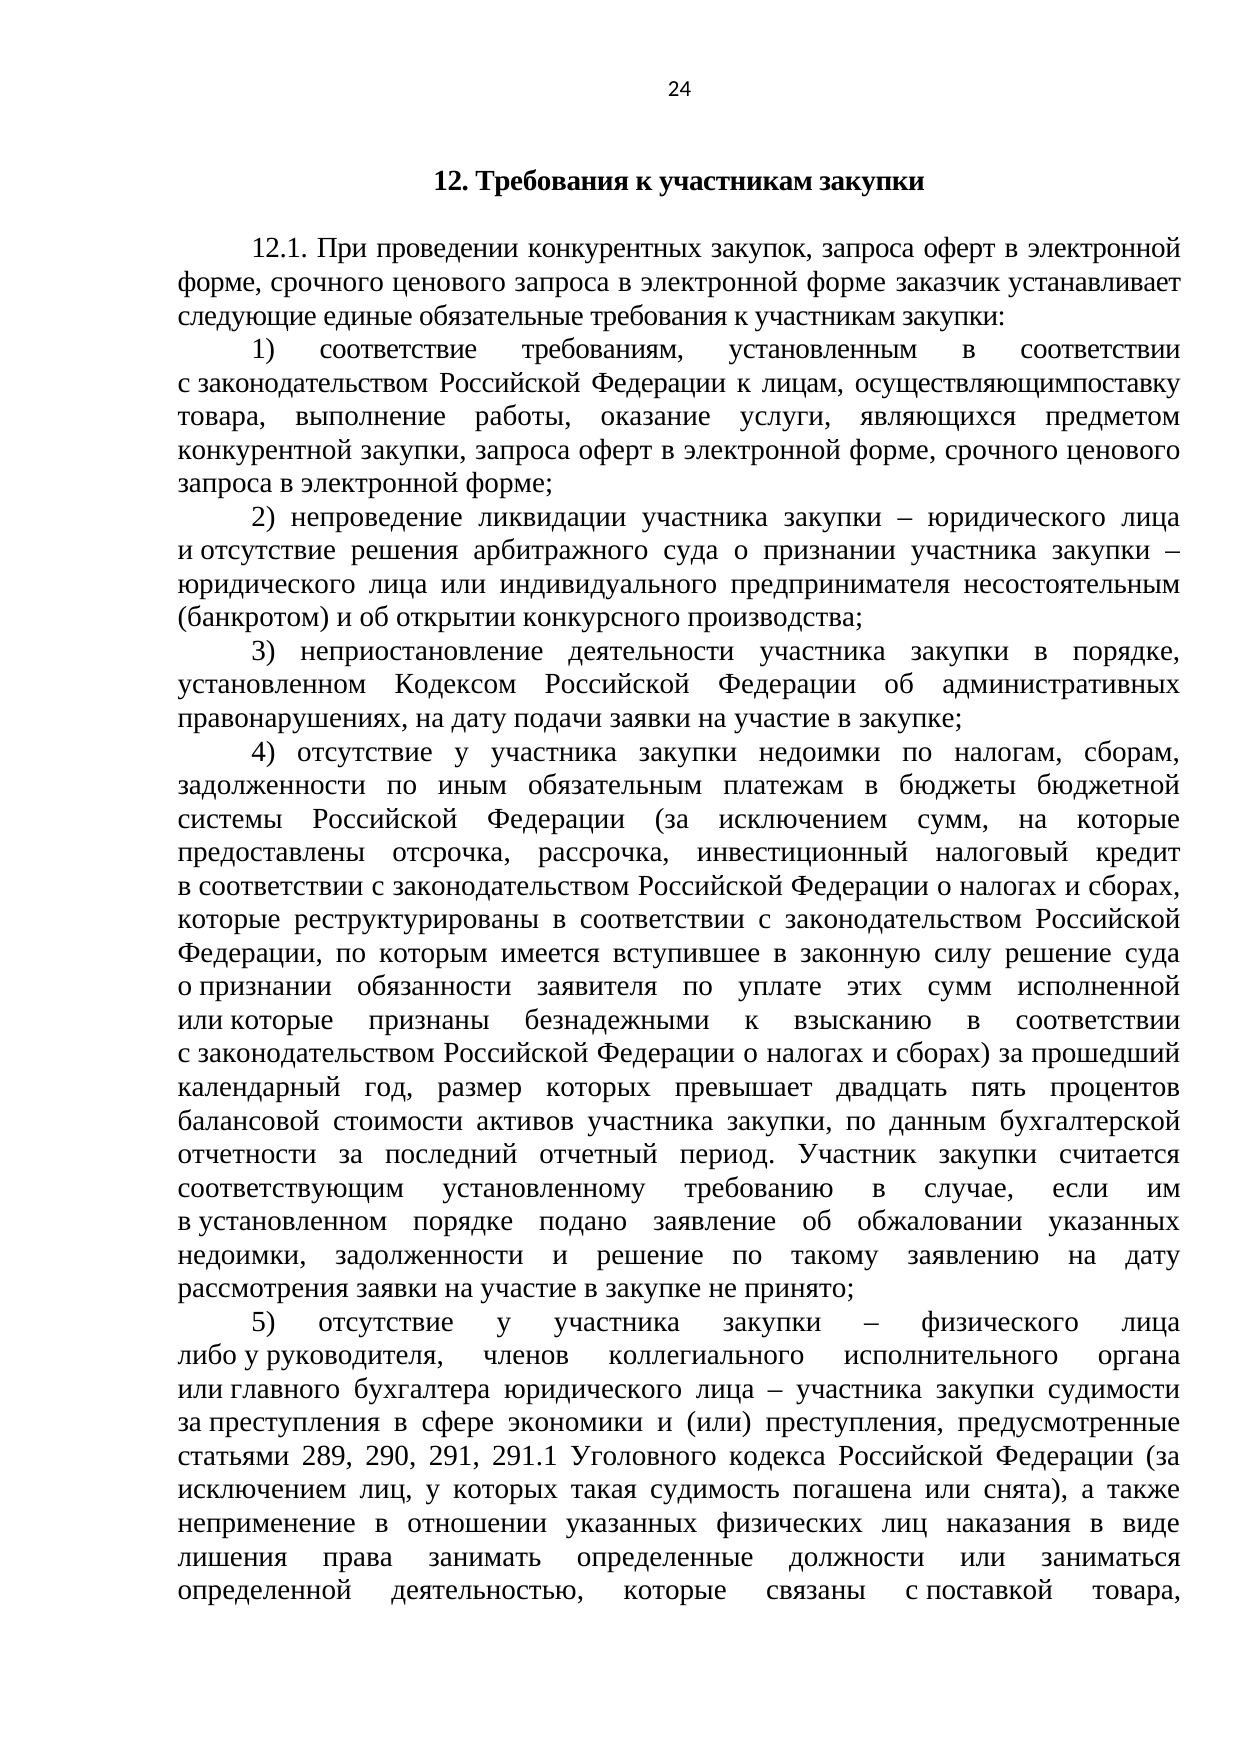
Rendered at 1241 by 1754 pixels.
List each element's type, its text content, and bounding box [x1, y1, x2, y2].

subtitle 12. Требования к участникам закупки [177, 163, 1181, 197]
text 12.1. При проведении конкурентных закупок, запроса оферт в электронной форме, срочного ценового запроса в электронной форме заказчик устанавливает следующие единые обязательные требования к участникам закупки: [177, 231, 1181, 331]
text 2) непроведение ликвидации участника закупки – юридического лица и отсутствие решения арбитражного суда о признании участника закупки – юридического лица или индивидуального предпринимателя несостоятельным (банкротом) и об открытии конкурсного производства; [177, 499, 1181, 633]
text 4) отсутствие у участника закупки недоимки по налогам, сборам, задолженности по иным обязательным платежам в бюджеты бюджетной системы Российской Федерации (за исключением сумм, на которые предоставлены отсрочка, рассрочка, инвестиционный налоговый кредит в соответствии с законодательством Российской Федерации о налогах и сборах, которые реструктурированы в соответствии с законодательством Российской Федерации, по которым имеется вступившее в законную силу решение суда о признании обязанности заявителя по уплате этих сумм исполненной или которые признаны безнадежными к взысканию в соответствии с законодательством Российской Федерации о налогах и сборах) за прошедший календарный год, размер которых превышает двадцать пять процентов балансовой стоимости активов участника закупки, по данным бухгалтерской отчетности за последний отчетный период. Участник закупки считается соответствующим установленному требованию в случае, если им в установленном порядке подано заявление об обжаловании указанных недоимки, задолженности и решение по такому заявлению на дату рассмотрения заявки на участие в закупке не принято; [177, 734, 1181, 1304]
text 3) неприостановление деятельности участника закупки в порядке, установленном Кодексом Российской Федерации об административных правонарушениях, на дату подачи заявки на участие в закупке; [177, 633, 1181, 734]
text 1) соответствие требованиям, установленным в соответствии с законодательством Российской Федерации к лицам, осуществляющимпоставку товара, выполнение работы, оказание услуги, являющихся предметом конкурентной закупки, запроса оферт в электронной форме, срочного ценового запроса в электронной форме; [177, 331, 1181, 499]
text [177, 1304, 1181, 1606]
